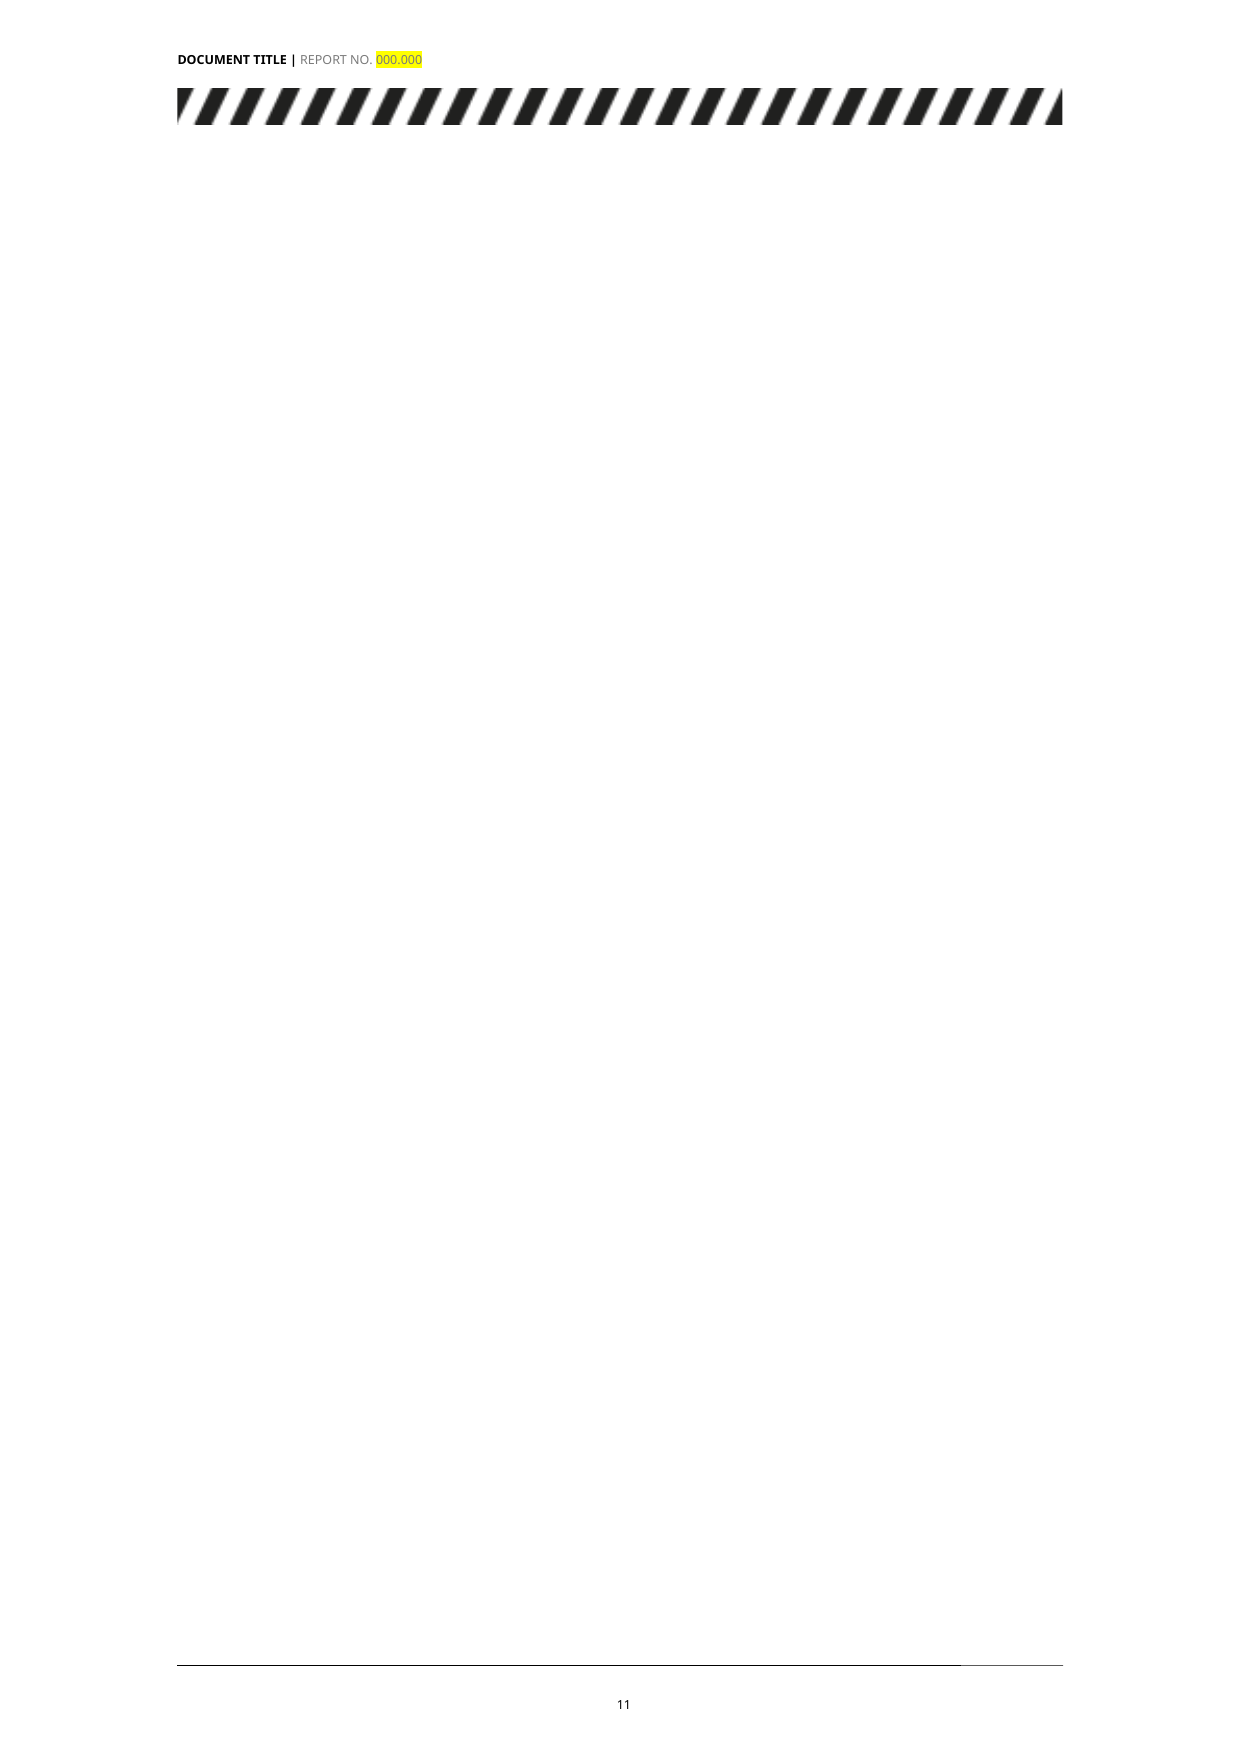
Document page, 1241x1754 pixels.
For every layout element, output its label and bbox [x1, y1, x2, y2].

picture [177, 88, 1063, 125]
